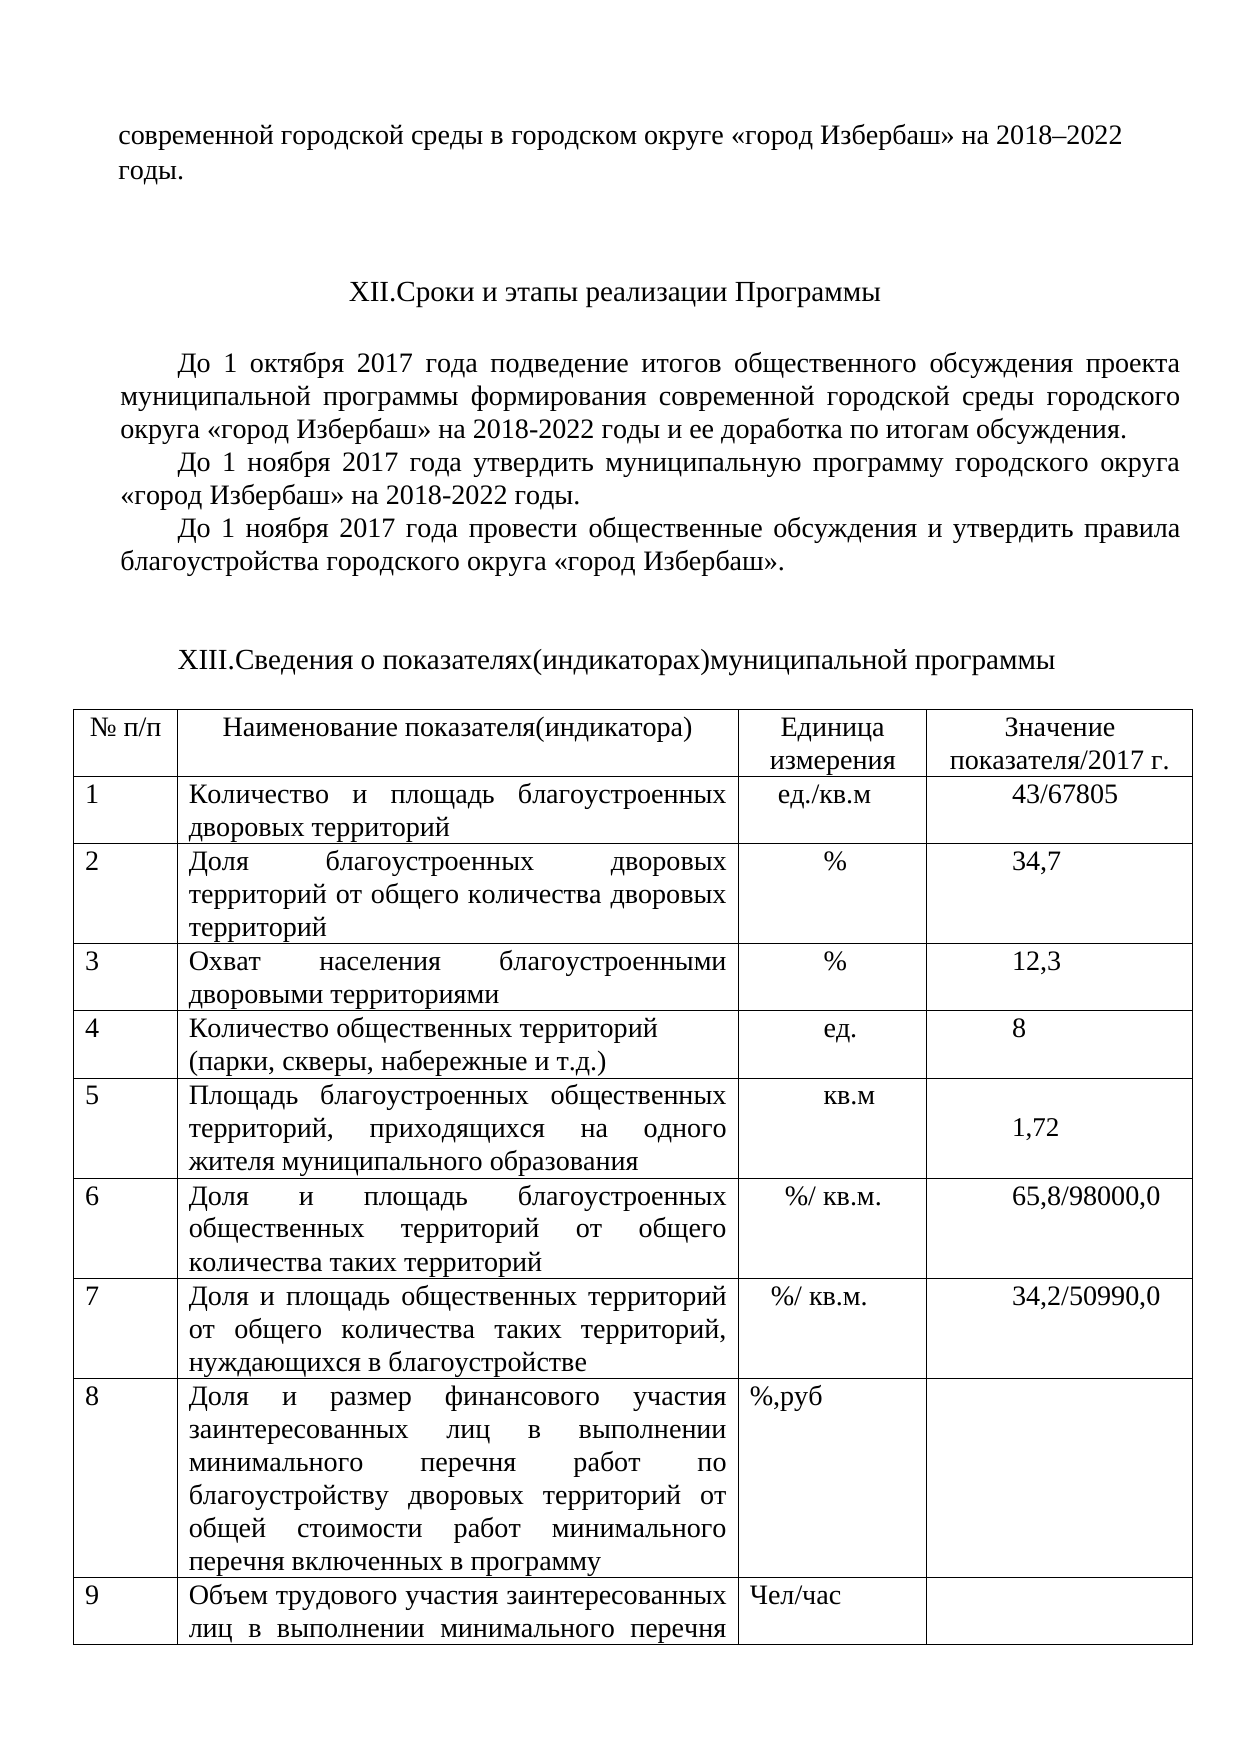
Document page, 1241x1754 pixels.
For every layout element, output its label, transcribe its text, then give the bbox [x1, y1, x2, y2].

table_cell % [739, 944, 926, 1010]
table_cell 2 [74, 844, 177, 943]
table_cell 4 [74, 1011, 177, 1077]
table_cell 6 [74, 1179, 177, 1278]
text XIII.Сведения о показателях(индикаторах)муниципальной программы [120, 643, 1181, 676]
table_cell % [739, 844, 926, 943]
table_cell Доля и площадь благоустроенных общественных территорий от общего количества таких территорий [178, 1179, 738, 1278]
table_header Единица измерения [739, 710, 926, 776]
table_cell [927, 1379, 1192, 1577]
table_cell 1 [74, 777, 177, 843]
table_cell %/ кв.м. [739, 1179, 926, 1278]
table_cell 12,3 [927, 944, 1192, 1010]
table_cell 43/67805 [927, 777, 1192, 843]
table_cell 7 [74, 1279, 177, 1378]
table_cell Охват населения благоустроенными дворовыми территориями [178, 944, 738, 1010]
table_header № п/п [74, 710, 177, 776]
table_cell Чел/час [739, 1578, 926, 1644]
table_cell 3 [74, 944, 177, 1010]
text XII.Сроки и этапы реализации Программы [118, 274, 1181, 308]
table_cell 5 [74, 1079, 177, 1177]
table_cell 9 [74, 1578, 177, 1644]
table_cell 8 [74, 1379, 177, 1577]
table_cell Количество и площадь благоустроенных дворовых территорий [178, 777, 738, 843]
text До 1 октября 2017 года подведение итогов общественного обсуждения проекта муниципальной программы формирования современной городской среды городского округа «город Избербаш» на 2018-2022 годы и ее доработка по итогам обсуждения. [120, 346, 1181, 445]
table_cell 34,2/50990,0 [927, 1279, 1192, 1378]
table_cell Доля и площадь общественных территорий от общего количества таких территорий, нуждающихся в благоустройстве [178, 1279, 738, 1378]
table_cell 1,72 [927, 1079, 1192, 1177]
table_cell Количество общественных территорий (парки, скверы, набережные и т.д.) [178, 1011, 738, 1077]
table_cell ед./кв.м [739, 777, 926, 843]
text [118, 118, 1181, 185]
table_cell 65,8/98000,0 [927, 1179, 1192, 1278]
table_cell %,руб [739, 1379, 926, 1577]
table_cell [927, 1578, 1192, 1644]
text До 1 ноября 2017 года утвердить муниципальную программу городского округа «город Избербаш» на 2018-2022 годы. [120, 445, 1181, 511]
text До 1 ноября 2017 года провести общественные обсуждения и утвердить правила благоустройства городского округа «город Избербаш». [120, 511, 1181, 577]
table_header Наименование показателя(индикатора) [178, 710, 738, 776]
table_header Значение показателя/2017 г. [927, 710, 1192, 776]
table_cell 34,7 [927, 844, 1192, 943]
table_cell ед. [739, 1011, 926, 1077]
table_cell кв.м [739, 1079, 926, 1177]
table_cell %/ кв.м. [739, 1279, 926, 1378]
table_cell Доля благоустроенных дворовых территорий от общего количества дворовых территорий [178, 844, 738, 943]
table_cell Доля и размер финансового участия заинтересованных лиц в выполнении минимального перечня работ по благоустройству дворовых территорий от общей стоимости работ минимального перечня включенных в программу [178, 1379, 738, 1577]
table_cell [178, 1578, 738, 1644]
table_cell 8 [927, 1011, 1192, 1077]
table_cell Площадь благоустроенных общественных территорий, приходящихся на одного жителя муниципального образования [178, 1079, 738, 1177]
